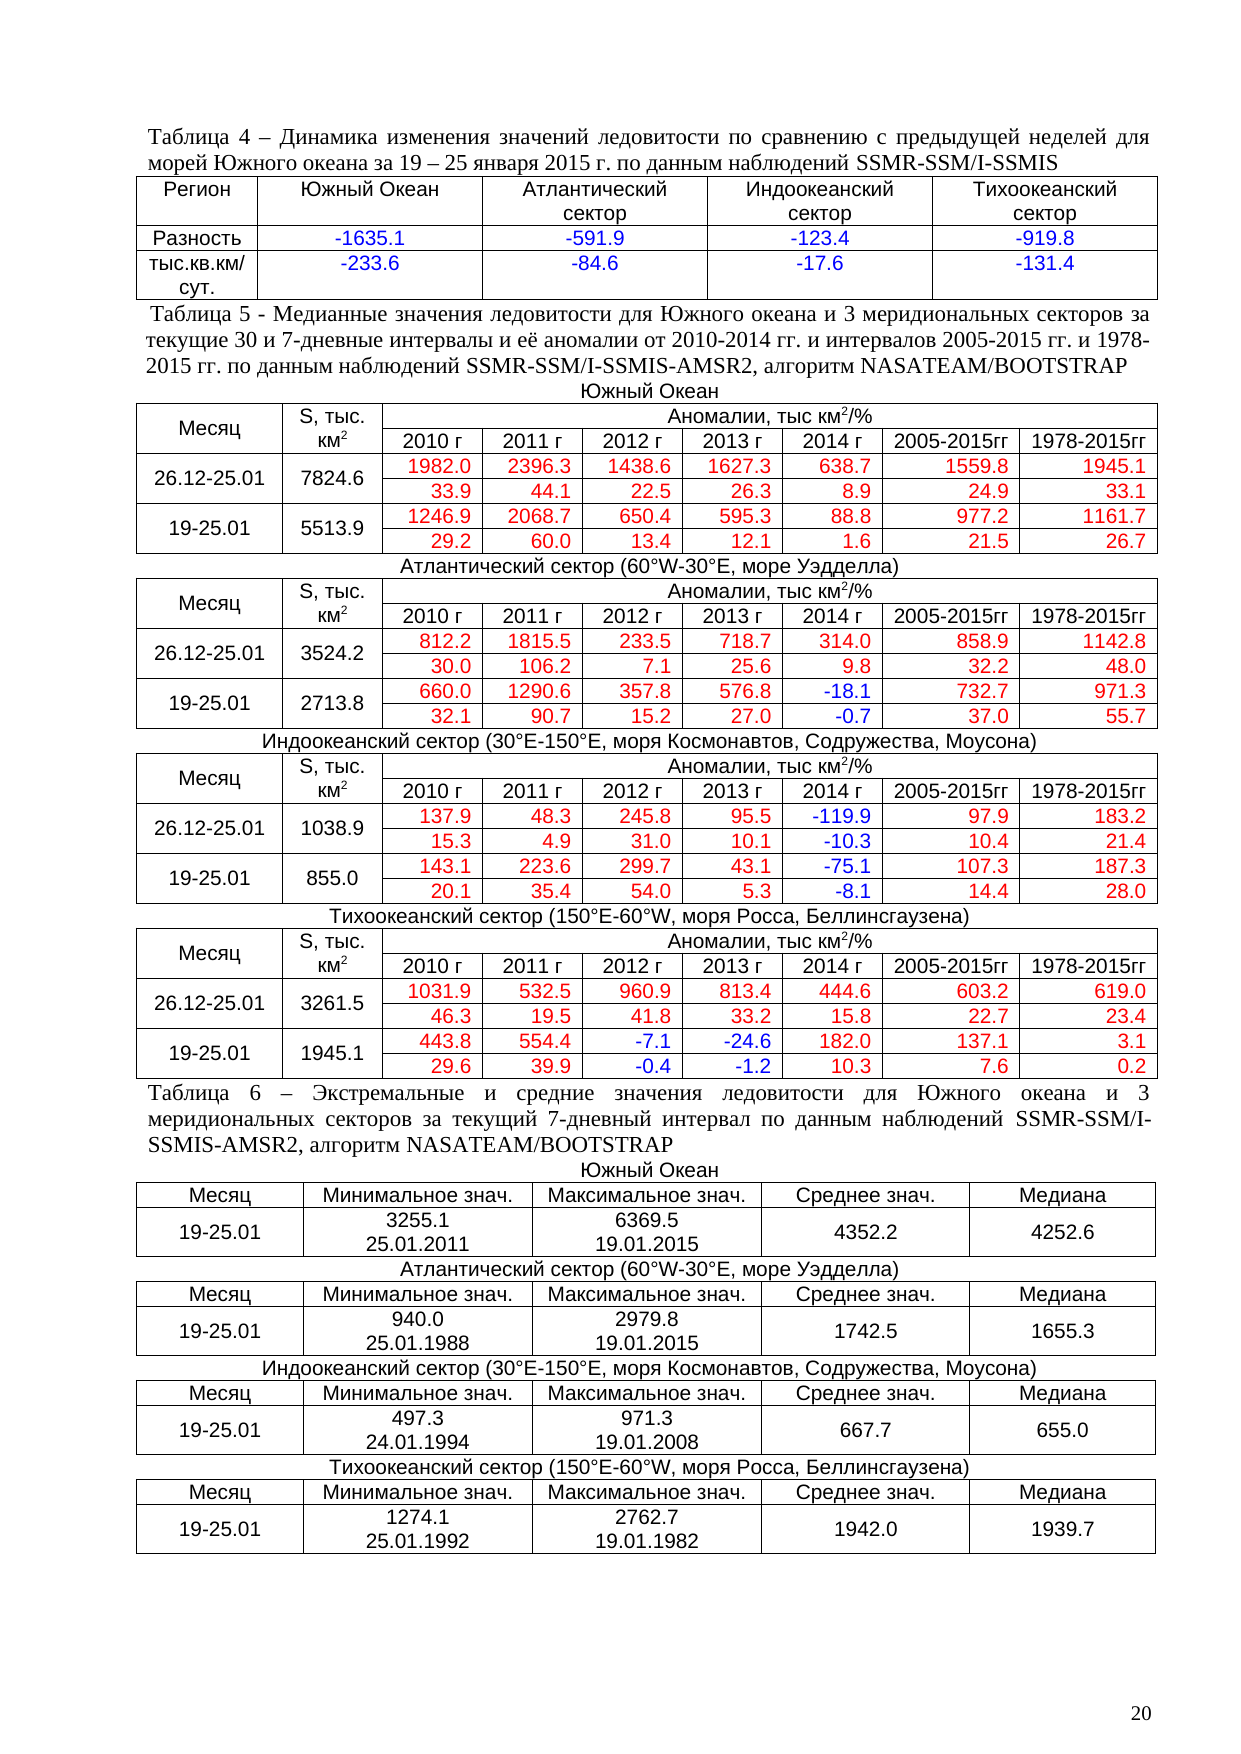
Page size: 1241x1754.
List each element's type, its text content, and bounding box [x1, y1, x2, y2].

table_cell 26.12-25.01 [137, 804, 282, 853]
table_cell 23.4 [1020, 1004, 1157, 1028]
table_cell 971.3 [1020, 679, 1157, 703]
table_cell 20.1 [383, 879, 482, 903]
table_cell 22.7 [883, 1004, 1019, 1028]
table_cell 48.3 [483, 804, 582, 828]
table_cell 7824.6 [283, 454, 382, 503]
table_cell 19-25.01 [137, 1505, 303, 1553]
table_cell 638.7 [783, 454, 882, 478]
table_cell -119.9 [783, 804, 882, 828]
table_cell 2012 г [583, 954, 682, 978]
table_header Среднее знач. [762, 1381, 969, 1405]
table_cell -18.1 [783, 679, 882, 703]
table_header Минимальное знач. [304, 1282, 532, 1306]
table_cell 19-25.01 [137, 1307, 303, 1355]
table_cell 576.8 [683, 679, 782, 703]
table_header Максимальное знач. [533, 1480, 761, 1504]
table_cell 940.0 25.01.1988 [304, 1307, 532, 1355]
table_cell 97.9 [883, 804, 1019, 828]
table_cell 10.4 [883, 829, 1019, 853]
table_cell 182.0 [783, 1029, 882, 1053]
table_cell 19.5 [483, 1004, 582, 1028]
table_cell 1978-2015гг [1020, 604, 1157, 628]
table_header S, тыс. км2 [283, 929, 382, 978]
table_cell 143.1 [383, 854, 482, 878]
table_cell тыс.кв.км/сут. [137, 251, 257, 299]
table_cell 554.4 [483, 1029, 582, 1053]
table_header Месяц [137, 404, 282, 453]
table_cell 1815.5 [483, 629, 582, 653]
table_cell 2005-2015гг [883, 954, 1019, 978]
table_header Аномалии, тыс км2/% [383, 579, 1157, 603]
table_cell 29.6 [383, 1054, 482, 1078]
table_cell 813.4 [683, 979, 782, 1003]
table_cell 27.0 [683, 704, 782, 728]
table_cell 19-25.01 [137, 854, 282, 903]
table_cell 1438.6 [583, 454, 682, 478]
table_cell -0.4 [583, 1054, 682, 1078]
table_cell 26.7 [1020, 529, 1157, 553]
table_cell -591.9 [483, 226, 707, 250]
table_cell 26.12-25.01 [137, 979, 282, 1028]
table_cell 2013 г [683, 779, 782, 803]
table_cell 660.0 [383, 679, 482, 703]
table_cell 90.7 [483, 704, 582, 728]
table_header Месяц [137, 754, 282, 803]
table_cell 19-25.01 [137, 1029, 282, 1078]
table_cell 9.8 [783, 654, 882, 678]
table_cell 855.0 [283, 854, 382, 903]
table_cell -1.2 [683, 1054, 782, 1078]
table_cell 1742.5 [762, 1307, 969, 1355]
table_cell 2013 г [683, 604, 782, 628]
table_cell 21.4 [1020, 829, 1157, 853]
table_header Медиана [970, 1183, 1155, 1207]
table_cell 187.3 [1020, 854, 1157, 878]
table_cell 1945.1 [1020, 454, 1157, 478]
table_cell 1978-2015гг [1020, 954, 1157, 978]
table_cell 314.0 [783, 629, 882, 653]
table_cell 137.9 [383, 804, 482, 828]
table_cell 1978-2015гг [1020, 429, 1157, 453]
table_cell 1246.9 [383, 504, 482, 528]
table_cell 3.1 [1020, 1029, 1157, 1053]
table_header S, тыс. км2 [283, 754, 382, 803]
table_cell 357.8 [583, 679, 682, 703]
text Индоокеанский сектор (30°E-150°E, моря Космонавтов, Содружества, Моусона) [148, 729, 1152, 753]
table_cell 5513.9 [283, 504, 382, 553]
table_cell 2010 г [383, 604, 482, 628]
text Тихоокеанский сектор (150°E-60°W, моря Росса, Беллинсгаузена) [148, 1455, 1152, 1479]
subtitle Таблица 5 - Медианные значения ледовитости для Южного океана и 3 меридиональных секторов за текущие 30 и 7-дневные интервалы и её аномалии от 2010-2014 гг. и интервалов 2005-2015 гг. и 1978-2015 гг. по данным наблюдений SSMR-SSM/I-SSMIS-AMSR2, алгоритм NASATEAM/BOOTSTRAP [146, 300, 1152, 379]
table_cell 971.3 19.01.2008 [533, 1406, 761, 1454]
table_cell 233.5 [583, 629, 682, 653]
table_cell -10.3 [783, 829, 882, 853]
table_cell 35.4 [483, 879, 582, 903]
table_cell 2014 г [783, 429, 882, 453]
text Южный Океан [148, 1158, 1152, 1182]
table_cell 2010 г [383, 779, 482, 803]
table_cell 444.6 [783, 979, 882, 1003]
table_cell 22.5 [583, 479, 682, 503]
table_header S, тыс. км2 [283, 404, 382, 453]
table_cell 718.7 [683, 629, 782, 653]
table_cell 10.1 [683, 829, 782, 853]
text Таблица 6 – Экстремальные и средние значения ледовитости для Южного океана и 3 меридиональных секторов за текущий 7-дневный интервал по данным наблюдений SSMR-SSM/I-SSMIS-AMSR2, алгоритм NASATEAM/BOOTSTRAP [148, 1079, 1152, 1158]
table_cell 33.1 [1020, 479, 1157, 503]
table_cell -131.4 [933, 251, 1157, 299]
table_cell -84.6 [483, 251, 707, 299]
text Таблица 4 – Динамика изменения значений ледовитости по сравнению с предыдущей неделей для морей Южного океана за 19 – 25 января 2015 г. по данным наблюдений SSMR-SSM/I-SSMIS [148, 123, 1152, 176]
table_header Месяц [137, 1381, 303, 1405]
table_cell 44.1 [483, 479, 582, 503]
table_header Медиана [970, 1282, 1155, 1306]
table_cell 55.7 [1020, 704, 1157, 728]
table_cell -75.1 [783, 854, 882, 878]
table_cell 0.2 [1020, 1054, 1157, 1078]
table_cell 12.1 [683, 529, 782, 553]
table_cell 2012 г [583, 604, 682, 628]
table_cell 26.3 [683, 479, 782, 503]
table_cell 10.3 [783, 1054, 882, 1078]
table_cell 812.2 [383, 629, 482, 653]
table_header Тихоокеанский сектор [933, 177, 1157, 225]
table_cell 46.3 [383, 1004, 482, 1028]
table_cell 15.2 [583, 704, 682, 728]
table_cell 2011 г [483, 429, 582, 453]
table_cell 183.2 [1020, 804, 1157, 828]
table_cell 54.0 [583, 879, 682, 903]
table_cell 4.9 [483, 829, 582, 853]
table_cell 299.7 [583, 854, 682, 878]
table_cell -24.6 [683, 1029, 782, 1053]
table_cell 1.6 [783, 529, 882, 553]
table_cell 960.9 [583, 979, 682, 1003]
table_cell 603.2 [883, 979, 1019, 1003]
table_header S, тыс. км2 [283, 579, 382, 628]
table_cell 41.8 [583, 1004, 682, 1028]
table_cell 245.8 [583, 804, 682, 828]
table_cell 1559.8 [883, 454, 1019, 478]
table_cell 30.0 [383, 654, 482, 678]
table_cell 3255.1 25.01.2011 [304, 1208, 532, 1256]
table_header Минимальное знач. [304, 1183, 532, 1207]
table_cell 1978-2015гг [1020, 779, 1157, 803]
table_cell 732.7 [883, 679, 1019, 703]
table_cell 1031.9 [383, 979, 482, 1003]
table_cell 2014 г [783, 954, 882, 978]
table_header Индоокеанский сектор [708, 177, 932, 225]
text Атлантический сектор (60°W-30°E, море Уэдделла) [148, 554, 1152, 578]
table_cell 3261.5 [283, 979, 382, 1028]
table_cell 19-25.01 [137, 1208, 303, 1256]
table_cell 3524.2 [283, 629, 382, 678]
table_cell -233.6 [258, 251, 482, 299]
table_cell 32.1 [383, 704, 482, 728]
table_cell 24.9 [883, 479, 1019, 503]
table_cell 1627.3 [683, 454, 782, 478]
table_cell 19-25.01 [137, 679, 282, 728]
table_cell 1939.7 [970, 1505, 1155, 1553]
table_cell 14.4 [883, 879, 1019, 903]
text Южный Океан [148, 379, 1152, 403]
table_cell 33.2 [683, 1004, 782, 1028]
table_cell 33.9 [383, 479, 482, 503]
table_cell 2012 г [583, 779, 682, 803]
table_cell 667.7 [762, 1406, 969, 1454]
table_header Медиана [970, 1381, 1155, 1405]
table_cell 532.5 [483, 979, 582, 1003]
table_cell 2005-2015гг [883, 604, 1019, 628]
table_header Минимальное знач. [304, 1381, 532, 1405]
table_header Минимальное знач. [304, 1480, 532, 1504]
table_cell 1655.3 [970, 1307, 1155, 1355]
table_cell 15.3 [383, 829, 482, 853]
table_header Атлантический сектор [483, 177, 707, 225]
table_cell -919.8 [933, 226, 1157, 250]
table_header Максимальное знач. [533, 1282, 761, 1306]
table_cell 2010 г [383, 429, 482, 453]
table_cell 31.0 [583, 829, 682, 853]
table_cell 2012 г [583, 429, 682, 453]
table_cell 443.8 [383, 1029, 482, 1053]
table_cell 2011 г [483, 954, 582, 978]
table_cell 977.2 [883, 504, 1019, 528]
table_header Среднее знач. [762, 1480, 969, 1504]
table_cell 26.12-25.01 [137, 454, 282, 503]
table_cell 2013 г [683, 429, 782, 453]
table_cell 2013 г [683, 954, 782, 978]
text Тихоокеанский сектор (150°E-60°W, моря Росса, Беллинсгаузена) [148, 904, 1152, 928]
table_cell 1290.6 [483, 679, 582, 703]
table_cell 223.6 [483, 854, 582, 878]
table_cell 2068.7 [483, 504, 582, 528]
table_cell 2762.7 19.01.1982 [533, 1505, 761, 1553]
table_header Аномалии, тыс км2/% [383, 404, 1157, 428]
table_header Аномалии, тыс км2/% [383, 929, 1157, 953]
table_cell 2011 г [483, 779, 582, 803]
table_cell 1161.7 [1020, 504, 1157, 528]
table_cell 7.6 [883, 1054, 1019, 1078]
table_cell 4252.6 [970, 1208, 1155, 1256]
table_cell 25.6 [683, 654, 782, 678]
table_cell 48.0 [1020, 654, 1157, 678]
table_cell 32.2 [883, 654, 1019, 678]
table_header Месяц [137, 579, 282, 628]
table_cell 4352.2 [762, 1208, 969, 1256]
table_header Месяц [137, 1282, 303, 1306]
table_header Среднее знач. [762, 1183, 969, 1207]
table_header Медиана [970, 1480, 1155, 1504]
table_header Регион [137, 177, 257, 225]
table_cell 1142.8 [1020, 629, 1157, 653]
table_header Среднее знач. [762, 1282, 969, 1306]
table_cell 21.5 [883, 529, 1019, 553]
table_cell -8.1 [783, 879, 882, 903]
table_header Месяц [137, 929, 282, 978]
table_cell 1982.0 [383, 454, 482, 478]
table_header Месяц [137, 1480, 303, 1504]
table_cell 88.8 [783, 504, 882, 528]
table_cell 1038.9 [283, 804, 382, 853]
text Атлантический сектор (60°W-30°E, море Уэдделла) [148, 1257, 1152, 1281]
table_cell 2005-2015гг [883, 779, 1019, 803]
table_cell 43.1 [683, 854, 782, 878]
table_cell 1945.1 [283, 1029, 382, 1078]
table_cell 60.0 [483, 529, 582, 553]
table_cell 2014 г [783, 779, 882, 803]
table_cell 2005-2015гг [883, 429, 1019, 453]
table_cell 6369.5 19.01.2015 [533, 1208, 761, 1256]
table_cell -0.7 [783, 704, 882, 728]
table_cell 2396.3 [483, 454, 582, 478]
table_cell Разность [137, 226, 257, 250]
table_cell 29.2 [383, 529, 482, 553]
table_cell 95.5 [683, 804, 782, 828]
table_cell 497.3 24.01.1994 [304, 1406, 532, 1454]
table_cell 7.1 [583, 654, 682, 678]
table_cell 8.9 [783, 479, 882, 503]
text Индоокеанский сектор (30°E-150°E, моря Космонавтов, Содружества, Моусона) [148, 1356, 1152, 1380]
table_cell -1635.1 [258, 226, 482, 250]
table_cell 37.0 [883, 704, 1019, 728]
table_cell -7.1 [583, 1029, 682, 1053]
table_cell 19-25.01 [137, 1406, 303, 1454]
table_header Максимальное знач. [533, 1183, 761, 1207]
table_cell 858.9 [883, 629, 1019, 653]
table_cell 5.3 [683, 879, 782, 903]
table_cell 137.1 [883, 1029, 1019, 1053]
table_cell 2011 г [483, 604, 582, 628]
table_cell 1942.0 [762, 1505, 969, 1553]
table_cell 2014 г [783, 604, 882, 628]
table_cell -123.4 [708, 226, 932, 250]
table_header Аномалии, тыс км2/% [383, 754, 1157, 778]
table_cell 26.12-25.01 [137, 629, 282, 678]
table_cell 1274.1 25.01.1992 [304, 1505, 532, 1553]
table_cell 619.0 [1020, 979, 1157, 1003]
table_cell 28.0 [1020, 879, 1157, 903]
table_cell 107.3 [883, 854, 1019, 878]
table_header Месяц [137, 1183, 303, 1207]
table_cell 15.8 [783, 1004, 882, 1028]
table_cell 2713.8 [283, 679, 382, 728]
table_cell 650.4 [583, 504, 682, 528]
table_header Южный Океан [258, 177, 482, 225]
table_cell 2010 г [383, 954, 482, 978]
table_cell 39.9 [483, 1054, 582, 1078]
table_cell 19-25.01 [137, 504, 282, 553]
table_cell 2979.8 19.01.2015 [533, 1307, 761, 1355]
table_cell 655.0 [970, 1406, 1155, 1454]
table_cell -17.6 [708, 251, 932, 299]
table_cell 595.3 [683, 504, 782, 528]
table_header Максимальное знач. [533, 1381, 761, 1405]
table_cell 13.4 [583, 529, 682, 553]
table_cell 106.2 [483, 654, 582, 678]
